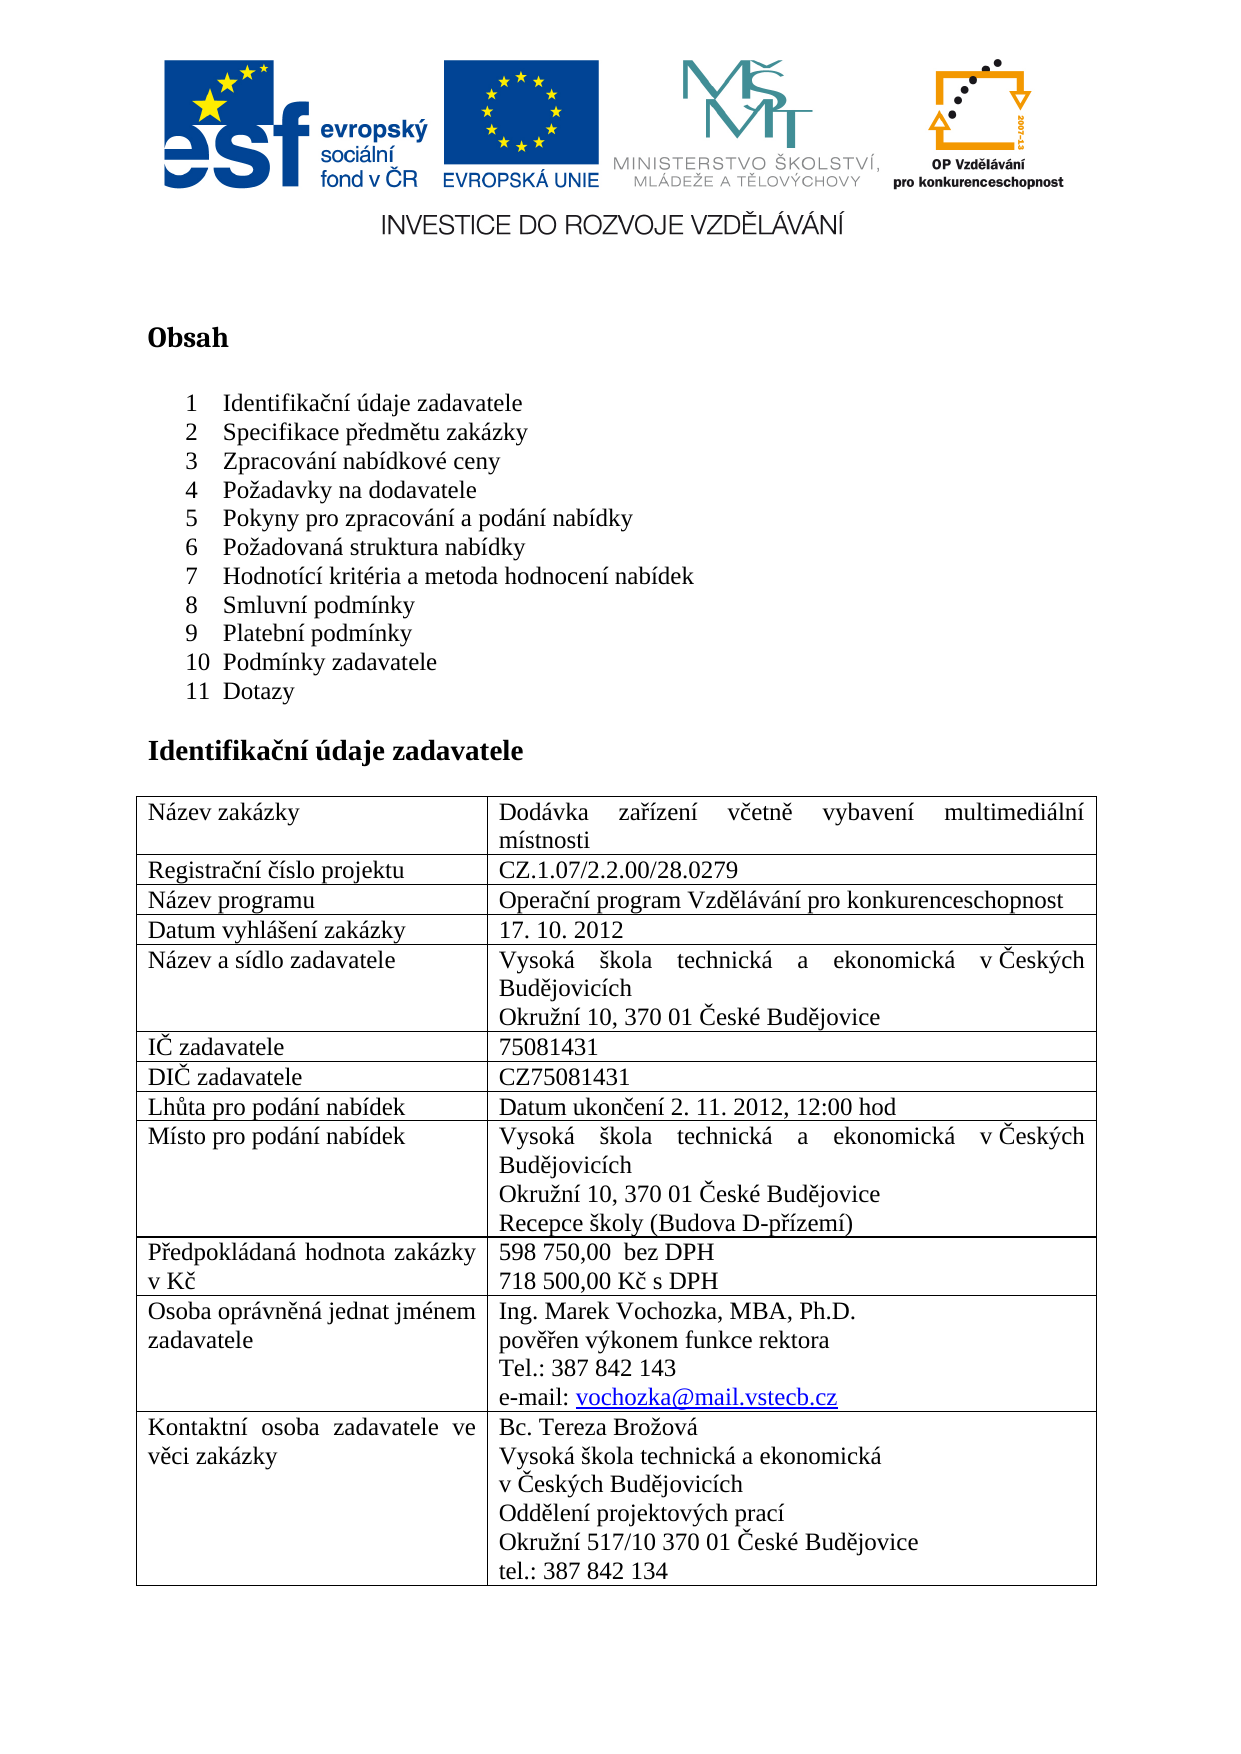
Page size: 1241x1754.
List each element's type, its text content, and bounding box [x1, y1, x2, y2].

table_cell Vysoká škola technická a ekonomická v Českých Budějovicích Okružní 10, 370 01 České Budějovice [488, 945, 1096, 1031]
table_cell Název programu [137, 885, 487, 914]
list Hodnotící kritéria a metoda hodnocení nabídek [185, 561, 1093, 590]
list Zpracování nabídkové ceny [185, 446, 1093, 475]
table_cell 17. 10. 2012 [488, 915, 1096, 944]
table_cell Lhůta pro podání nabídek [137, 1092, 487, 1120]
table_cell 598 750,00 bez DPH 718 500,00 Kč s DPH [488, 1238, 1096, 1295]
table_cell Místo pro podání nabídek [137, 1121, 487, 1236]
list Pokyny pro zpracování a podání nabídky [185, 503, 1093, 532]
table_cell Operační program Vzdělávání pro konkurenceschopnost [488, 885, 1096, 914]
list Podmínky zadavatele [185, 647, 1093, 676]
list Dotazy [185, 676, 1093, 705]
table_cell Vysoká škola technická a ekonomická v Českých Budějovicích Okružní 10, 370 01 České Budějovice Recepce školy (Budova D-přízemí) [488, 1121, 1096, 1236]
table_cell Datum ukončení 2. 11. 2012, 12:00 hod [488, 1092, 1096, 1120]
table_cell Datum vyhlášení zakázky [137, 915, 487, 944]
table_cell Název a sídlo zadavatele [137, 945, 487, 1031]
table_cell DIČ zadavatele [137, 1062, 487, 1091]
table_cell CZ75081431 [488, 1062, 1096, 1091]
text Identifikační údaje zadavatele [148, 733, 1093, 767]
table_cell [488, 1412, 1096, 1584]
table_header Název zakázky [137, 797, 487, 854]
list Platební podmínky [185, 618, 1093, 647]
text Obsah [148, 198, 1093, 355]
list Smluvní podmínky [185, 590, 1093, 618]
table_cell IČ zadavatele [137, 1032, 487, 1061]
table_cell Ing. Marek Vochozka, MBA, Ph.D. pověřen výkonem funkce rektora Tel.: 387 842 143 e-mail: vochozka@mail.vstecb.cz [488, 1296, 1096, 1411]
list Požadavky na dodavatele [185, 475, 1093, 503]
table_cell CZ.1.07/2.2.00/28.0279 [488, 855, 1096, 884]
table_cell 75081431 [488, 1032, 1096, 1061]
table_cell Osoba oprávněná jednat jménem zadavatele [137, 1296, 487, 1411]
list Specifikace předmětu zakázky [185, 417, 1093, 446]
table_header Dodávka zařízení včetně vybavení multimediální místnosti [488, 797, 1096, 854]
table_cell Registrační číslo projektu [137, 855, 487, 884]
list Požadovaná struktura nabídky [185, 532, 1093, 561]
list Identifikační údaje zadavatele [185, 388, 1093, 417]
picture [116, 20, 1125, 267]
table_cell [137, 1412, 487, 1584]
table_cell Předpokládaná hodnota zakázky v Kč [137, 1238, 487, 1295]
